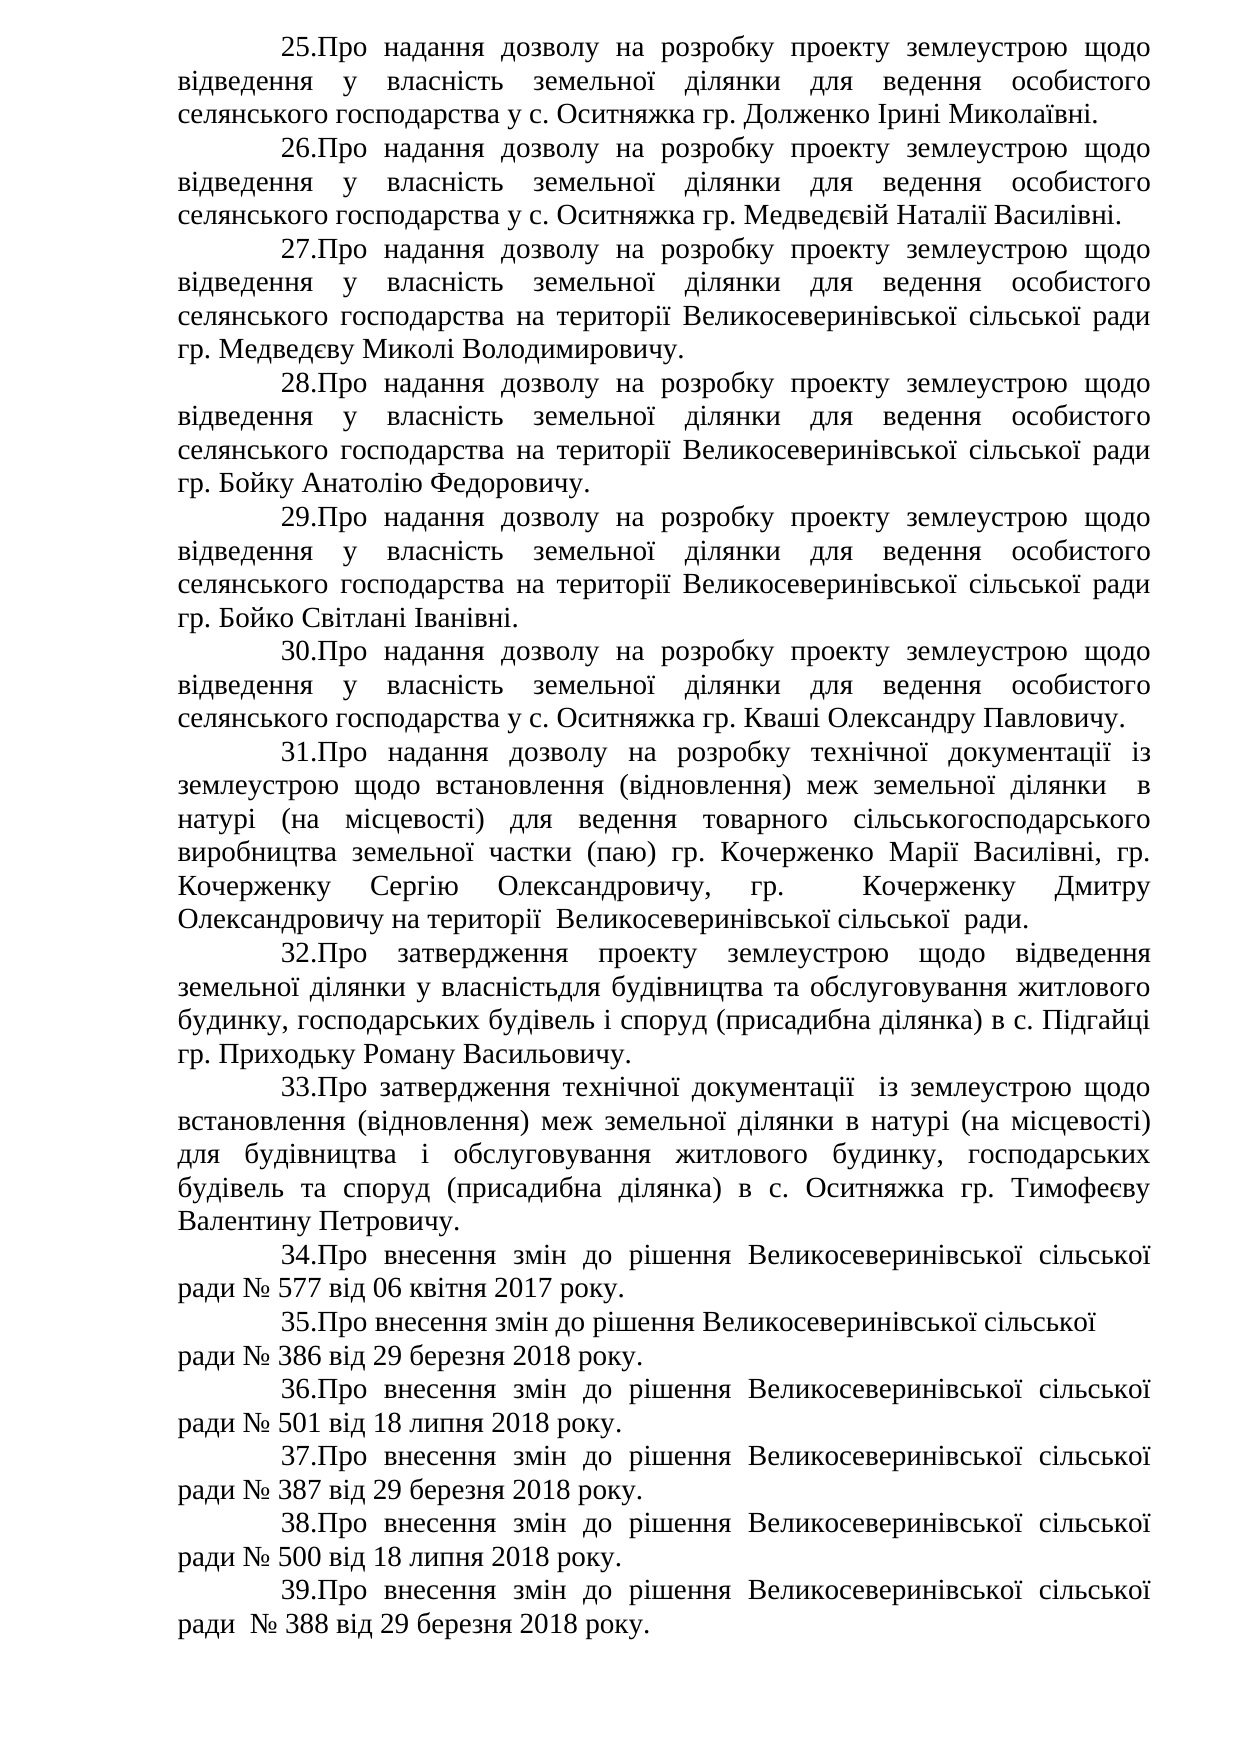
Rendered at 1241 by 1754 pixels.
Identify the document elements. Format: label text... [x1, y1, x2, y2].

text 25.Про надання дозволу на розробку проекту землеустрою щодо відведення у власність земельної ділянки для ведення особистого селянського господарства у с. Оситняжка гр. Долженко Ірині Миколаївні. [177, 29, 1152, 130]
text 31.Про надання дозволу на розробку технічної документації із землеустрою щодо встановлення (відновлення) меж земельної ділянки в натурі (на місцевості) для ведення товарного сільськогосподарського виробництва земельної частки (паю) гр. Кочерженко Марії Василівні, гр. Кочерженку Сергію Олександровичу, гр. Кочерженку Дмитру Олександровичу на території Великосеверинівської сільської ради. [177, 734, 1152, 935]
text 38.Про внесення змін до рішення Великосеверинівської сільської ради № 500 від 18 липня 2018 року. [177, 1505, 1152, 1572]
text 35.Про внесення змін до рішення Великосеверинівської сільської ради № 386 від 29 березня 2018 року. [177, 1304, 1152, 1371]
text 27.Про надання дозволу на розробку проекту землеустрою щодо відведення у власність земельної ділянки для ведення особистого селянського господарства на території Великосеверинівської сільської ради гр. Медведєву Миколі Володимировичу. [177, 231, 1152, 365]
text 34.Про внесення змін до рішення Великосеверинівської сільської ради № 577 від 06 квітня 2017 року. [177, 1237, 1152, 1304]
text 37.Про внесення змін до рішення Великосеверинівської сільської ради № 387 від 29 березня 2018 року. [177, 1438, 1152, 1505]
text 26.Про надання дозволу на розробку проекту землеустрою щодо відведення у власність земельної ділянки для ведення особистого селянського господарства у с. Оситняжка гр. Медведєвій Наталії Василівні. [177, 130, 1152, 231]
text 28.Про надання дозволу на розробку проекту землеустрою щодо відведення у власність земельної ділянки для ведення особистого селянського господарства на території Великосеверинівської сільської ради гр. Бойку Анатолію Федоровичу. [177, 365, 1152, 499]
text 32.Про затвердження проекту землеустрою щодо відведення земельної ділянки у власністьдля будівництва та обслуговування житлового будинку, господарських будівель і споруд (присадибна ділянка) в с. Підгайці гр. Приходьку Роману Васильовичу. [177, 935, 1152, 1069]
text 29.Про надання дозволу на розробку проекту землеустрою щодо відведення у власність земельної ділянки для ведення особистого селянського господарства на території Великосеверинівської сільської ради гр. Бойко Світлані Іванівні. [177, 499, 1152, 633]
text 33.Про затвердження технічної документації із землеустрою щодо встановлення (відновлення) меж земельної ділянки в натурі (на місцевості) для будівництва і обслуговування житлового будинку, господарських будівель та споруд (присадибна ділянка) в с. Оситняжка гр. Тимофеєву Валентину Петровичу. [177, 1069, 1152, 1237]
text 36.Про внесення змін до рішення Великосеверинівської сільської ради № 501 від 18 липня 2018 року. [177, 1371, 1152, 1438]
text 39.Про внесення змін до рішення Великосеверинівської сільської ради № 388 від 29 березня 2018 року. [177, 1572, 1152, 1639]
text 30.Про надання дозволу на розробку проекту землеустрою щодо відведення у власність земельної ділянки для ведення особистого селянського господарства у с. Оситняжка гр. Кваші Олександру Павловичу. [177, 633, 1152, 734]
